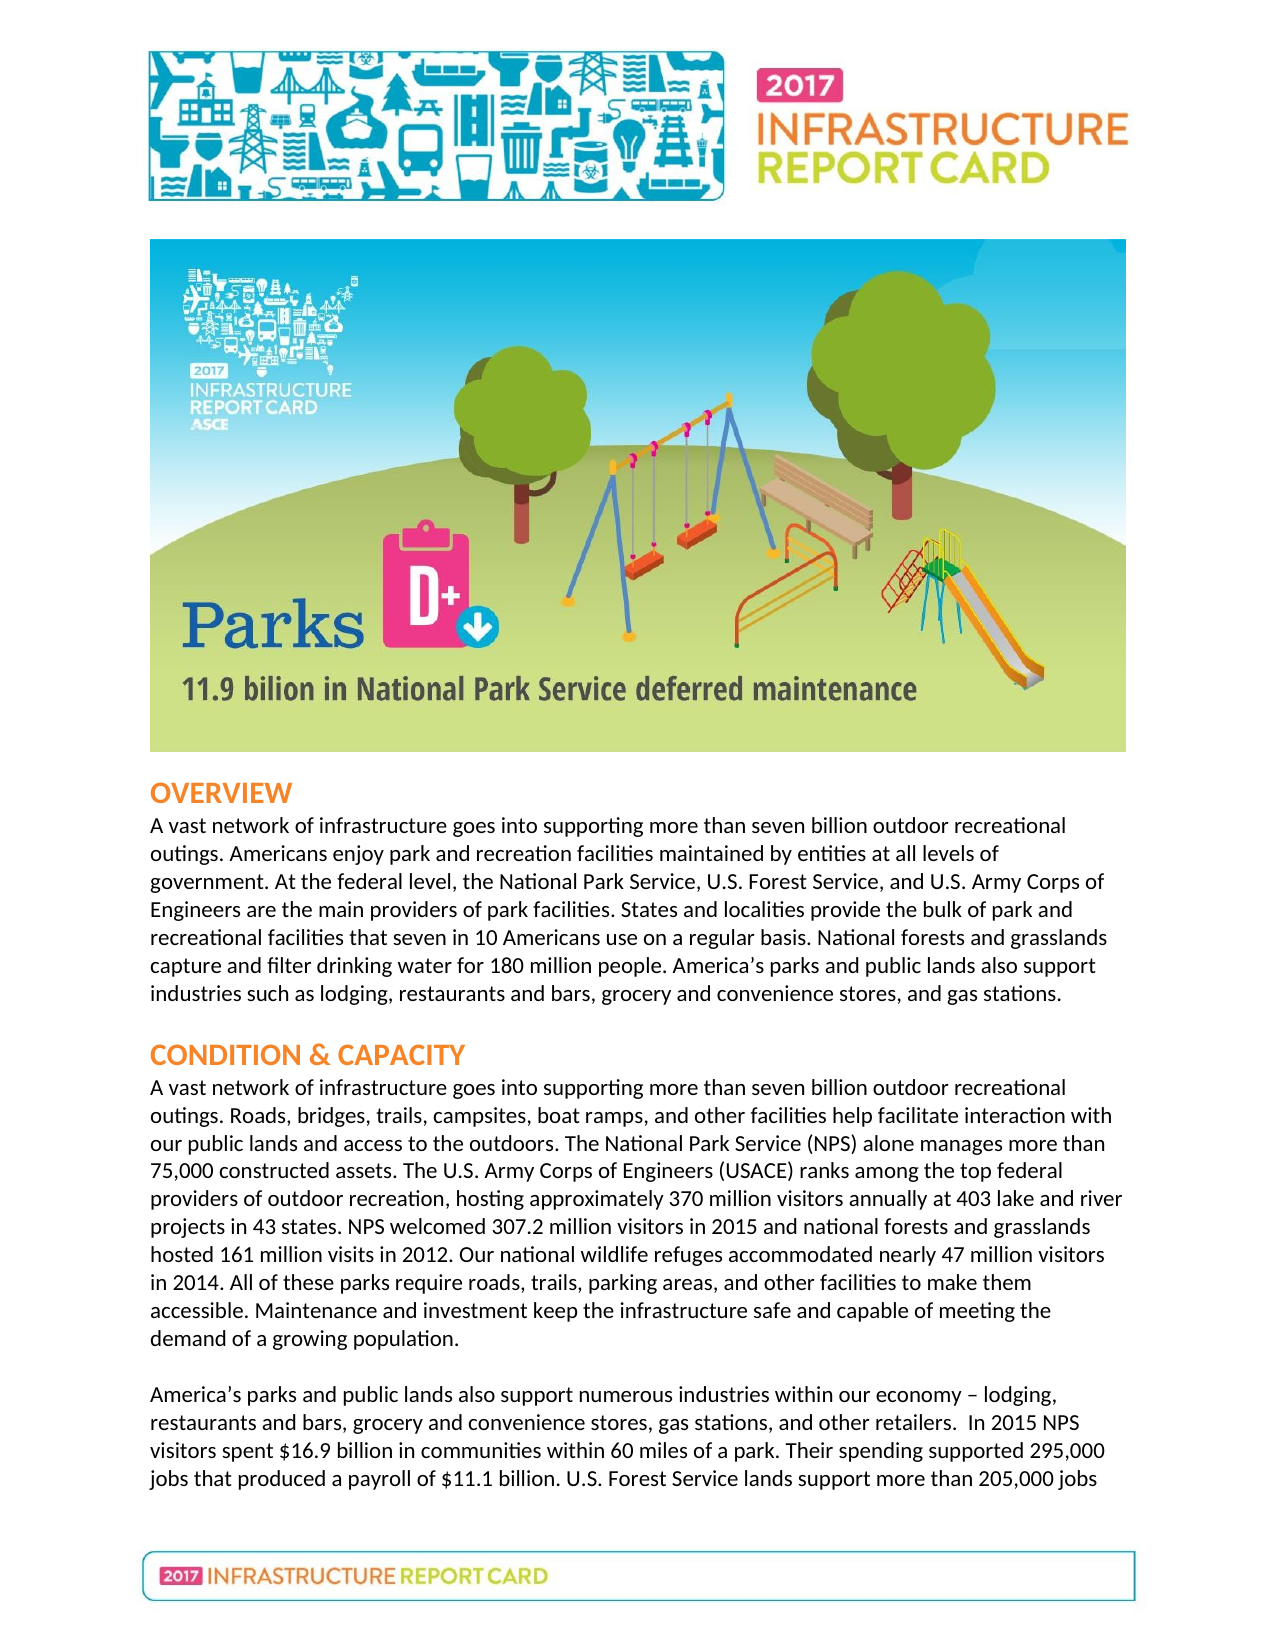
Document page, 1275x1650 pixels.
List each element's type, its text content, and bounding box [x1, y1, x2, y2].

text in 2014. All of these parks require roads, trails, parking areas, and other facilities to make them accessible. Maintenance and investment keep the infrastructure safe and capable of meeting the demand of a growing population. [150, 1268, 1057, 1352]
picture [150, 239, 1126, 752]
text CONDITION & CAPACITY [150, 1035, 1175, 1073]
picture [112, 0, 1163, 214]
picture [112, 1530, 1164, 1650]
text A vast network of infrastructure goes into supporting more than seven billion outdoor recreational outings. Roads, bridges, trails, campsites, boat ramps, and other facilities help facilitate interaction with our public lands and access to the outdoors. The National Park Service (NPS) alone manages more than [150, 1073, 1119, 1157]
text America’s parks and public lands also support numerous industries within our economy – lodging, restaurants and bars, grocery and convenience stores, gas stations, and other retailers. In 2015 NPS visitors spent $16.9 billion in communities within 60 miles of a park. Their spending supported 295,000 jobs that produced a payroll of $11.1 billion. U.S. Forest Service lands support more than 205,000 jobs [150, 1380, 1111, 1492]
text OVERVIEW [150, 773, 1175, 811]
text providers of outdoor recreation, hosting approximately 370 million visitors annually at 403 lake and river projects in 43 states. NPS welcomed 307.2 million visitors in 2015 and national forests and grasslands hosted 161 million visits in 2012. Our national wildlife refuges accommodated nearly 47 million visitors [150, 1184, 1129, 1268]
text A vast network of infrastructure goes into supporting more than seven billion outdoor recreational outings. Americans enjoy park and recreation facilities maintained by entities at all levels of government. At the federal level, the National Park Service, U.S. Forest Service, and U.S. Army Corps of Engineers are the main providers of park facilities. States and localities provide the bulk of park and recreational facilities that seven in 10 Americans use on a regular basis. National forests and grasslands capture and filter drinking water for 180 million people. America’s parks and public lands also support industries such as lodging, restaurants and bars, grocery and convenience stores, and gas stations. [150, 811, 1114, 1007]
text 75,000 constructed assets. The U.S. Army Corps of Engineers (USACE) ranks among the top federal [150, 1157, 1175, 1184]
